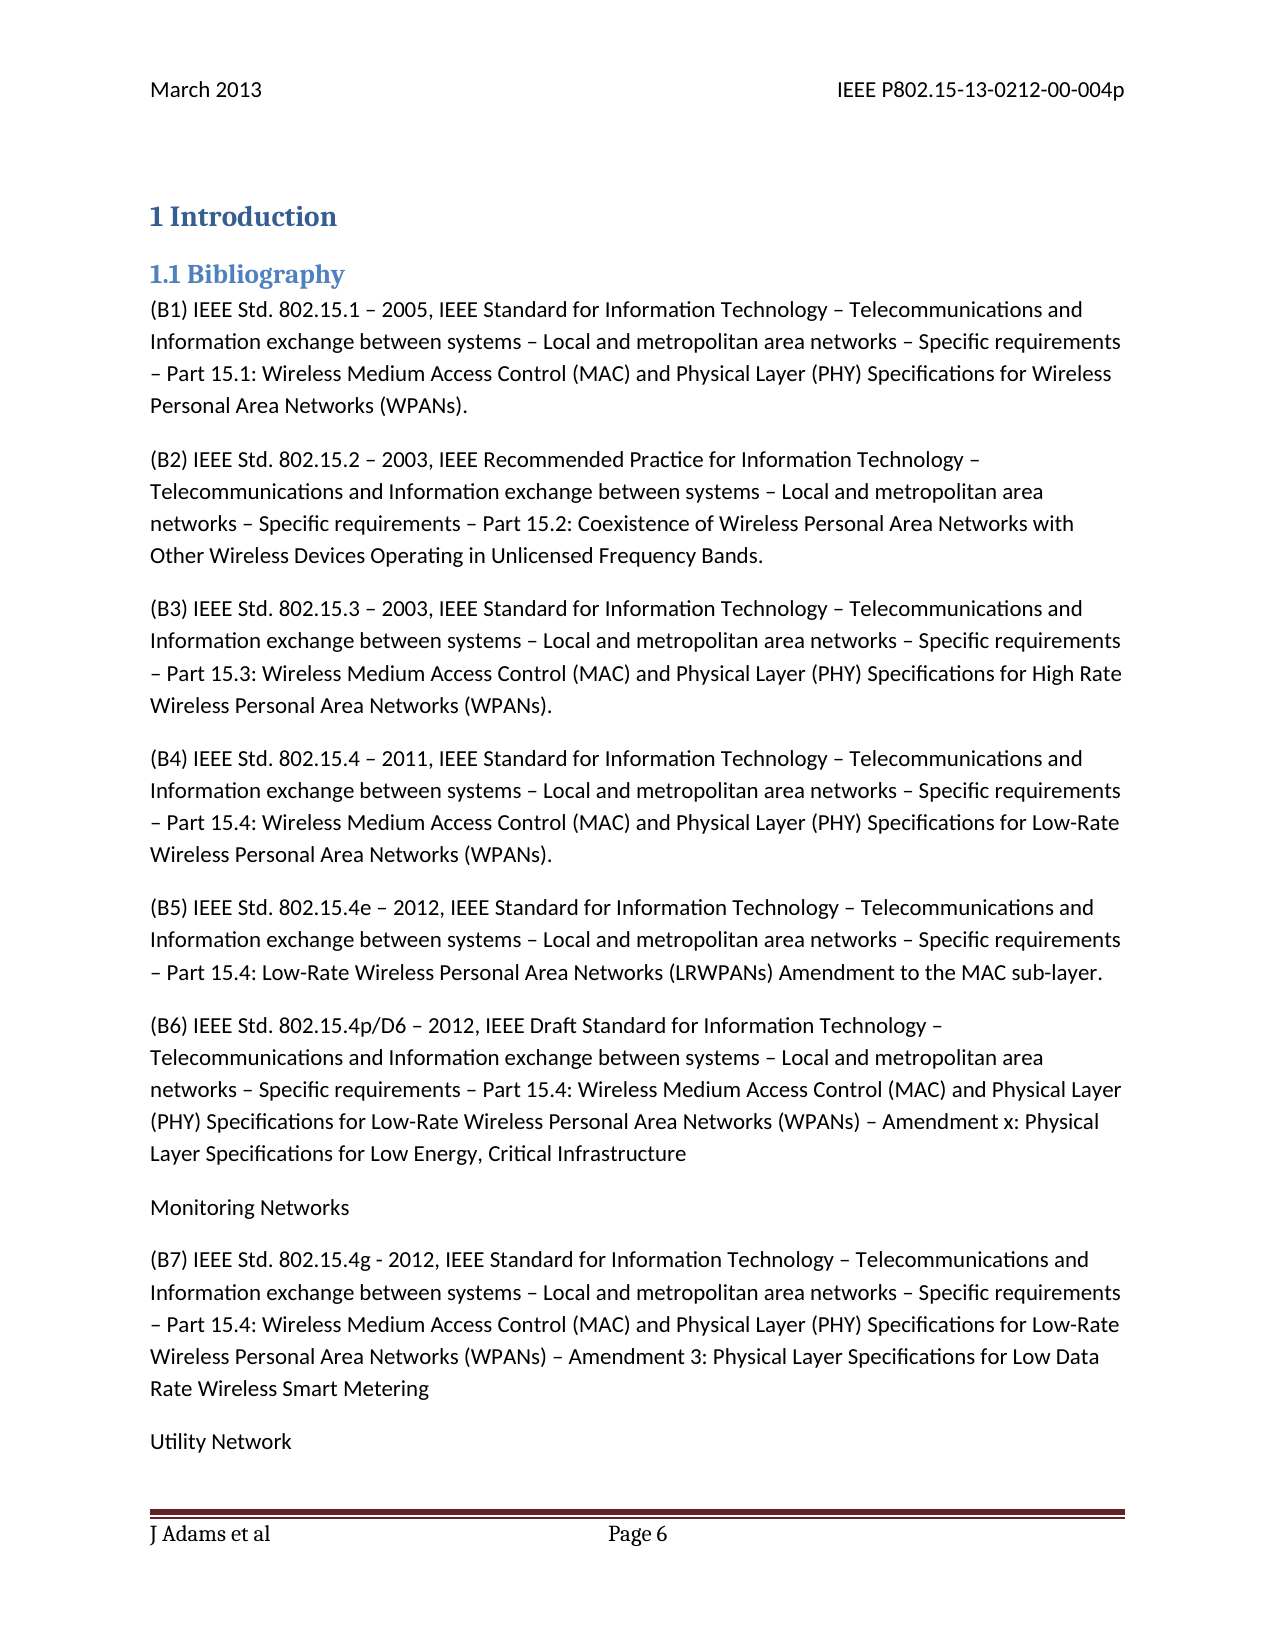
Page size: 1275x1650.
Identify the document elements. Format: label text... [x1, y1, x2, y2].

text (B6) IEEE Std. 802.15.4p/D6 – 2012, IEEE Draft Standard for Information Technology –Telecommunications and Information exchange between systems – Local and metropolitan area networks – Specific requirements – Part 15.4: Wireless Medium Access Control (MAC) and Physical Layer (PHY) Specifications for Low-Rate Wireless Personal Area Networks (WPANs) – Amendment x: Physical Layer Specifications for Low Energy, Critical Infrastructure [150, 1011, 1125, 1168]
text Monitoring Networks [150, 1193, 1125, 1221]
subtitle 1 Introduction [150, 200, 1125, 233]
subtitle 1.1 Bibliography [150, 259, 1125, 291]
text (B4) IEEE Std. 802.15.4 – 2011, IEEE Standard for Information Technology – Telecommunications and Information exchange between systems – Local and metropolitan area networks – Specific requirements – Part 15.4: Wireless Medium Access Control (MAC) and Physical Layer (PHY) Specifications for Low-Rate Wireless Personal Area Networks (WPANs). [150, 744, 1125, 868]
text (B3) IEEE Std. 802.15.3 – 2003, IEEE Standard for Information Technology – Telecommunications and Information exchange between systems – Local and metropolitan area networks – Specific requirements – Part 15.3: Wireless Medium Access Control (MAC) and Physical Layer (PHY) Specifications for High Rate Wireless Personal Area Networks (WPANs). [150, 594, 1125, 719]
text (B7) IEEE Std. 802.15.4g - 2012, IEEE Standard for Information Technology – Telecommunications and Information exchange between systems – Local and metropolitan area networks – Specific requirements – Part 15.4: Wireless Medium Access Control (MAC) and Physical Layer (PHY) Specifications for Low-Rate Wireless Personal Area Networks (WPANs) – Amendment 3: Physical Layer Specifications for Low Data Rate Wireless Smart Metering [150, 1246, 1125, 1402]
text (B5) IEEE Std. 802.15.4e – 2012, IEEE Standard for Information Technology – Telecommunications and Information exchange between systems – Local and metropolitan area networks – Specific requirements – Part 15.4: Low-Rate Wireless Personal Area Networks (LRWPANs) Amendment to the MAC sub-layer. [150, 893, 1125, 986]
text Utility Network [150, 1427, 1125, 1455]
text (B2) IEEE Std. 802.15.2 – 2003, IEEE Recommended Practice for Information Technology – Telecommunications and Information exchange between systems – Local and metropolitan area networks – Specific requirements – Part 15.2: Coexistence of Wireless Personal Area Networks with Other Wireless Devices Operating in Unlicensed Frequency Bands. [150, 445, 1125, 569]
text (B1) IEEE Std. 802.15.1 – 2005, IEEE Standard for Information Technology – Telecommunications and Information exchange between systems – Local and metropolitan area networks – Specific requirements – Part 15.1: Wireless Medium Access Control (MAC) and Physical Layer (PHY) Specifications for Wireless Personal Area Networks (WPANs). [150, 295, 1125, 420]
